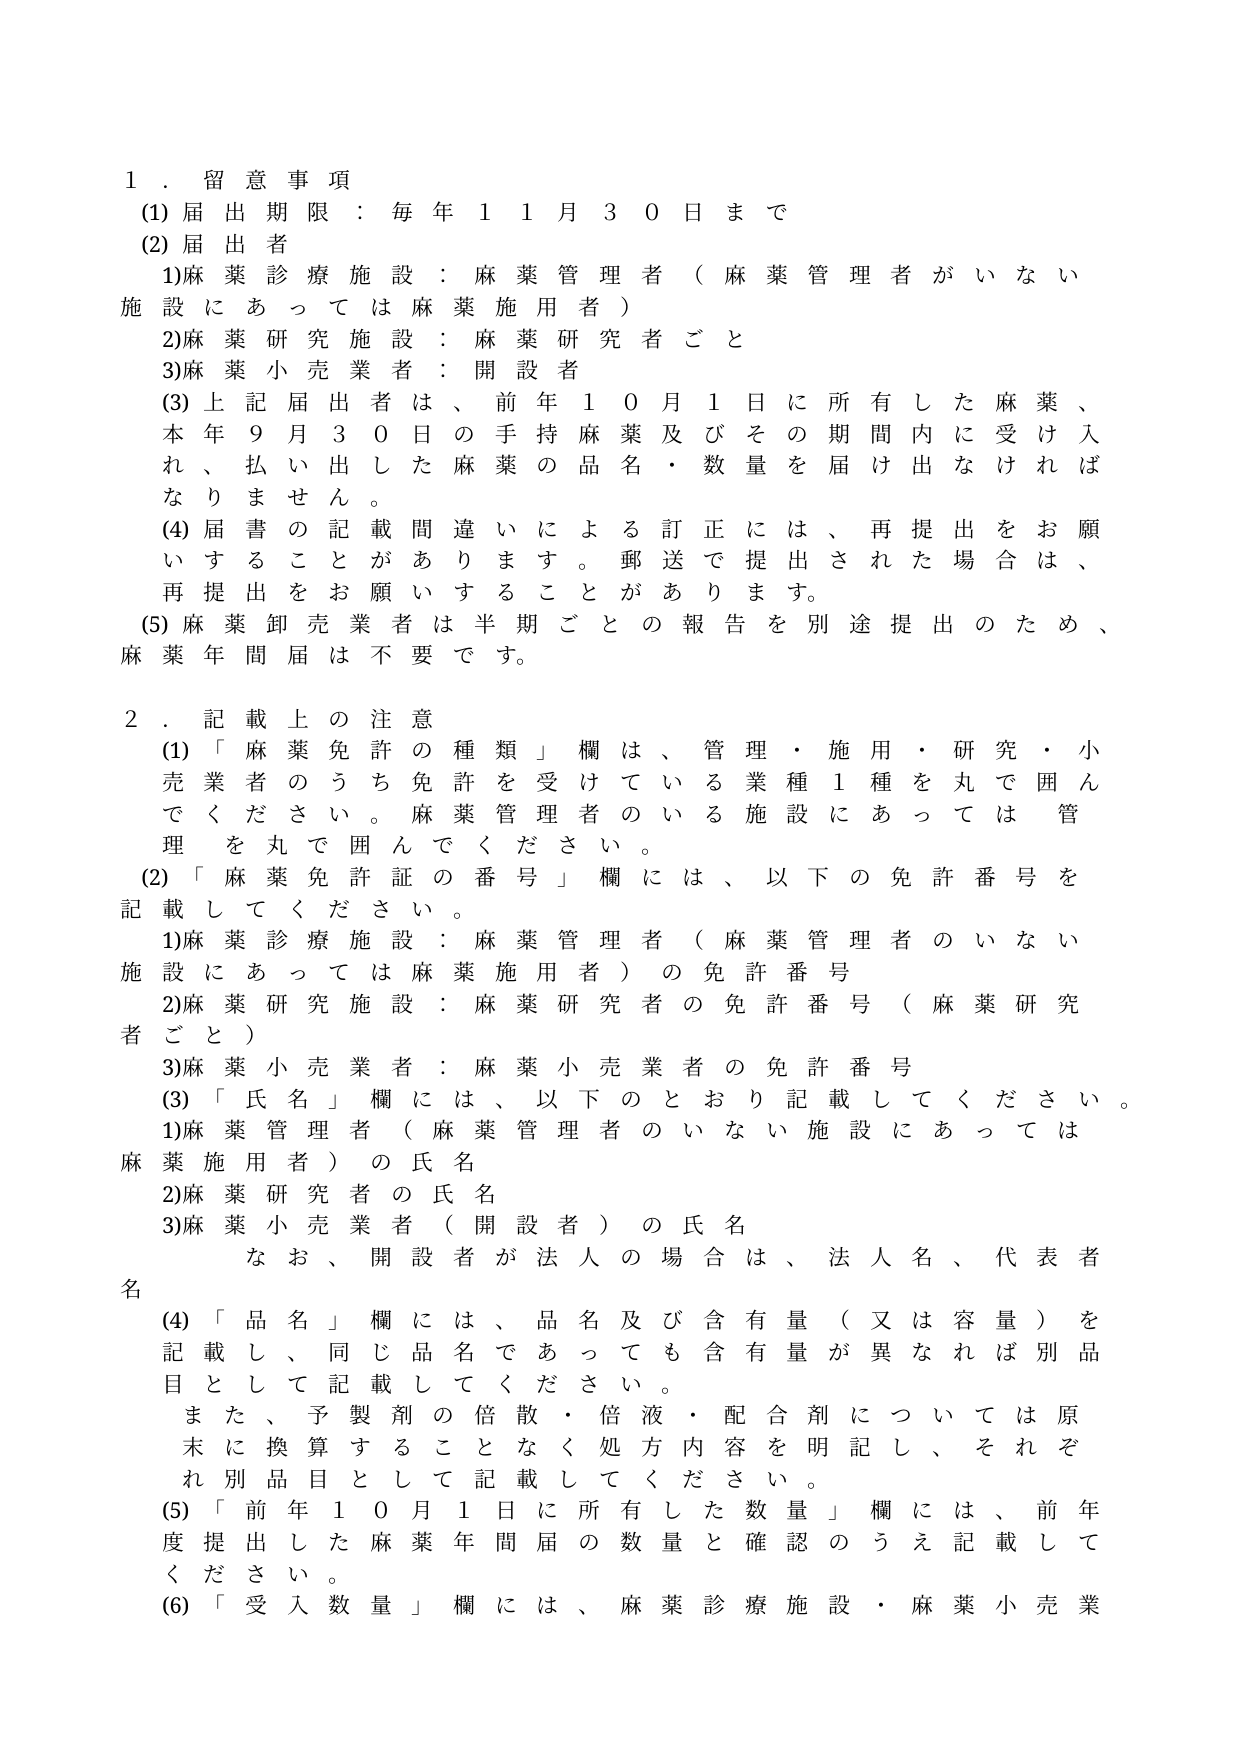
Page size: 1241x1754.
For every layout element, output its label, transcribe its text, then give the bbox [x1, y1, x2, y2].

text 1)麻薬診療施設：麻薬管理者（麻薬管理者がいない施設にあっては麻薬施用者） [120, 258, 1120, 322]
text (3) 上記届出者は、前年１０月１日に所有した麻薬、本年９月３０日の手持麻薬及びその期間内に受け入れ、払い出した麻薬の品名・数量を届け出なければなりません。 [141, 385, 1120, 512]
text (5) 麻薬卸売業者は半期ごとの報告を別途提出のため、麻薬年間届は不要です。 [120, 607, 1120, 670]
text 2)麻薬研究者の氏名 [120, 1177, 1120, 1208]
text (2) 「麻薬免許証の番号」欄には、以下の免許番号を記載してください。 [120, 860, 1120, 923]
text (5) 「前年１０月１日に所有した数量」欄には、前年度提出した麻薬年間届の数量と確認のうえ記載してください。 [141, 1493, 1120, 1588]
text (1) 「麻薬免許の種類」欄は、管理・施用・研究・小売業者のうち免許を受けている業種１種を丸で囲んでください。麻薬管理者のいる施設にあっては 管理 を丸で囲んでください。 [141, 733, 1120, 860]
text 2)麻薬研究施設：麻薬研究者の免許番号（麻薬研究者ごと） [120, 987, 1120, 1050]
text 3)麻薬小売業者（開設者）の氏名 [120, 1208, 1120, 1240]
text 2)麻薬研究施設：麻薬研究者ごと [120, 322, 1120, 353]
text １．留意事項 [120, 163, 1120, 195]
text 3)麻薬小売業者：開設者 [120, 353, 1120, 385]
text (4) 届書の記載間違いによる訂正には、再提出をお願いすることがあります。郵送で提出された場合は、再提出をお願いすることがあります。 [141, 512, 1120, 607]
text なお、開設者が法人の場合は、法人名、代表者名 [120, 1240, 1120, 1303]
text 1)麻薬管理者（麻薬管理者のいない施設にあっては麻薬施用者）の氏名 [120, 1113, 1120, 1177]
text (2) 届出者 [120, 227, 1120, 258]
text (1) 届出期限：毎年１１月３０日まで [120, 195, 1120, 227]
text 3)麻薬小売業者：麻薬小売業者の免許番号 [120, 1050, 1120, 1082]
text (3) 「氏名」欄には、以下のとおり記載してください。 [141, 1082, 1120, 1113]
text ２．記載上の注意 [120, 702, 1120, 733]
text (4) 「品名」欄には、品名及び含有量（又は容量）を記載し、同じ品名であっても含有量が異なれば別品目として記載してください。 [141, 1303, 1120, 1398]
text また、予製剤の倍散・倍液・配合剤については原末に換算することなく処方内容を明記し、それぞれ別品目として記載してください。 [162, 1398, 1120, 1493]
text 1)麻薬診療施設：麻薬管理者（麻薬管理者のいない施設にあっては麻薬施用者）の免許番号 [120, 923, 1120, 987]
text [141, 1588, 1120, 1620]
